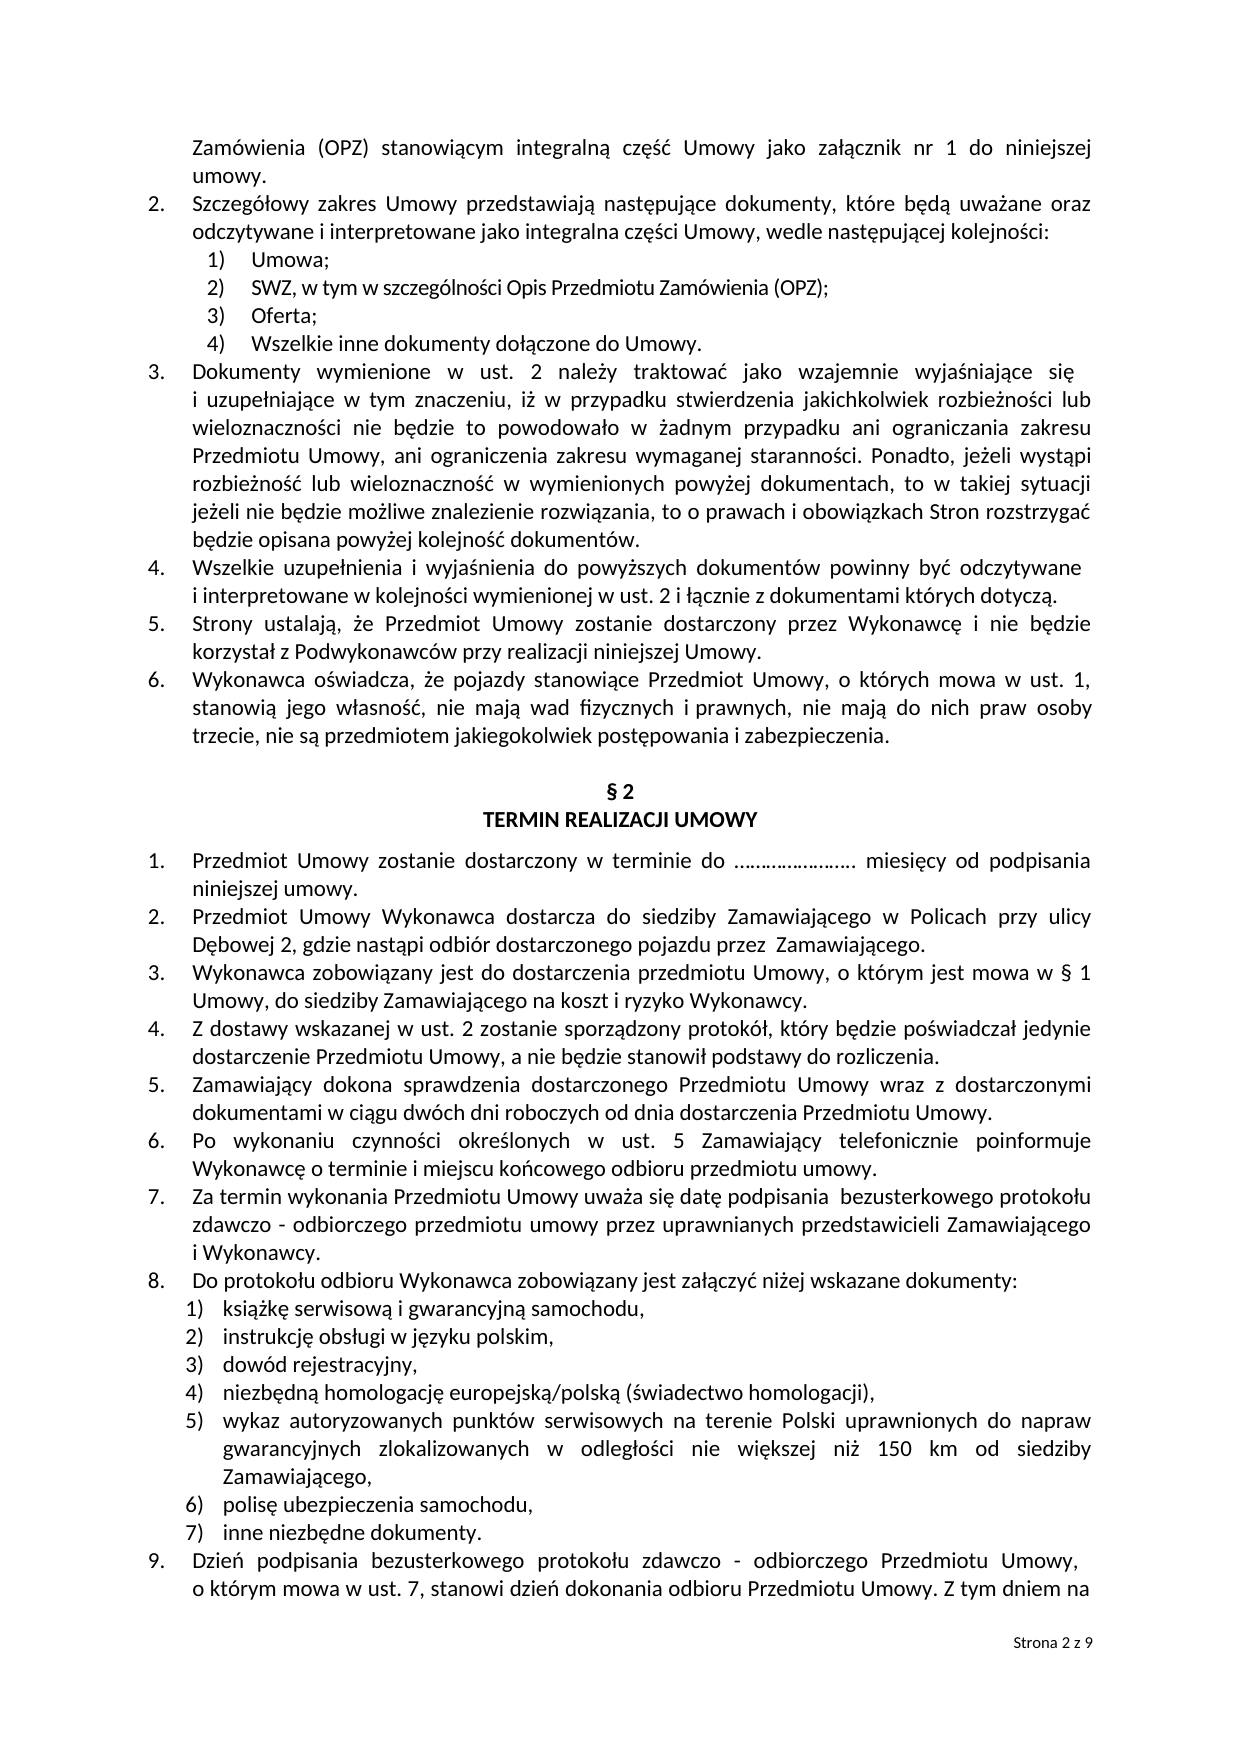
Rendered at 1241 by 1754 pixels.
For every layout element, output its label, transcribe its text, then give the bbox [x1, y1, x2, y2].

list Po wykonaniu czynności określonych w ust. 5 Zamawiający telefonicznie poinformuje Wykonawcę o terminie i miejscu końcowego odbioru przedmiotu umowy. [148, 1126, 1093, 1182]
list Zamawiający dokona sprawdzenia dostarczonego Przedmiotu Umowy wraz z dostarczonymi dokumentami w ciągu dwóch dni roboczych od dnia dostarczenia Przedmiotu Umowy. [148, 1070, 1093, 1126]
list wykaz autoryzowanych punktów serwisowych na terenie Polski uprawnionych do napraw gwarancyjnych zlokalizowanych w odległości nie większej niż 150 km od siedziby Zamawiającego, [185, 1406, 1093, 1490]
text TERMIN REALIZACJI UMOWY [148, 805, 1093, 833]
list Umowa; [207, 245, 1093, 273]
list Przedmiot Umowy Wykonawca dostarcza do siedziby Zamawiającego w Policach przy ulicy Dębowej 2, gdzie nastąpi odbiór dostarczonego pojazdu przez Zamawiającego. [148, 902, 1093, 958]
list Strony ustalają, że Przedmiot Umowy zostanie dostarczony przez Wykonawcę i nie będzie korzystał z Podwykonawców przy realizacji niniejszej Umowy. [148, 609, 1093, 665]
list SWZ, w tym w szczególności Opis Przedmiotu Zamówienia (OPZ); [207, 273, 1093, 301]
list Wykonawca zobowiązany jest do dostarczenia przedmiotu Umowy, o którym jest mowa w § 1 Umowy, do siedziby Zamawiającego na koszt i ryzyko Wykonawcy. [148, 958, 1093, 1014]
list Z dostawy wskazanej w ust. 2 zostanie sporządzony protokół, który będzie poświadczał jedynie dostarczenie Przedmiotu Umowy, a nie będzie stanowił podstawy do rozliczenia. [148, 1014, 1093, 1070]
list polisę ubezpieczenia samochodu, [185, 1490, 1093, 1518]
list Za termin wykonania Przedmiotu Umowy uważa się datę podpisania bezusterkowego protokołu zdawczo - odbiorczego przedmiotu umowy przez uprawnianych przedstawicieli Zamawiającego i Wykonawcy. [148, 1182, 1093, 1266]
list niezbędną homologację europejską/polską (świadectwo homologacji), [185, 1378, 1093, 1406]
text § 2 [148, 777, 1093, 805]
list dowód rejestracyjny, [185, 1350, 1093, 1378]
list Oferta; [207, 301, 1093, 329]
list Przedmiot Umowy zostanie dostarczony w terminie do ………………….. miesięcy od podpisania niniejszej umowy. [148, 846, 1093, 902]
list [148, 133, 1093, 189]
list Szczegółowy zakres Umowy przedstawiają następujące dokumenty, które będą uważane oraz odczytywane i interpretowane jako integralna części Umowy, wedle następującej kolejności: [148, 189, 1093, 245]
list Dokumenty wymienione w ust. 2 należy traktować jako wzajemnie wyjaśniające się i uzupełniające w tym znaczeniu, iż w przypadku stwierdzenia jakichkolwiek rozbieżności lub wieloznaczności nie będzie to powodowało w żadnym przypadku ani ograniczania zakresu Przedmiotu Umowy, ani ograniczenia zakresu wymaganej staranności. Ponadto, jeżeli wystąpi rozbieżność lub wieloznaczność w wymienionych powyżej dokumentach, to w takiej sytuacji jeżeli nie będzie możliwe znalezienie rozwiązania, to o prawach i obowiązkach Stron rozstrzygać będzie opisana powyżej kolejność dokumentów. [148, 357, 1093, 553]
list książkę serwisową i gwarancyjną samochodu, [185, 1294, 1093, 1322]
list Wykonawca oświadcza, że pojazdy stanowiące Przedmiot Umowy, o których mowa w ust. 1, stanowią jego własność, nie mają wad fizycznych i prawnych, nie mają do nich praw osoby trzecie, nie są przedmiotem jakiegokolwiek postępowania i zabezpieczenia. [148, 665, 1093, 749]
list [148, 1546, 1093, 1602]
list Do protokołu odbioru Wykonawca zobowiązany jest załączyć niżej wskazane dokumenty: [148, 1266, 1093, 1294]
list instrukcję obsługi w języku polskim, [185, 1322, 1093, 1350]
list inne niezbędne dokumenty. [185, 1518, 1093, 1546]
list Wszelkie inne dokumenty dołączone do Umowy. [207, 329, 1093, 357]
list Wszelkie uzupełnienia i wyjaśnienia do powyższych dokumentów powinny być odczytywane i interpretowane w kolejności wymienionej w ust. 2 i łącznie z dokumentami których dotyczą. [148, 553, 1093, 609]
